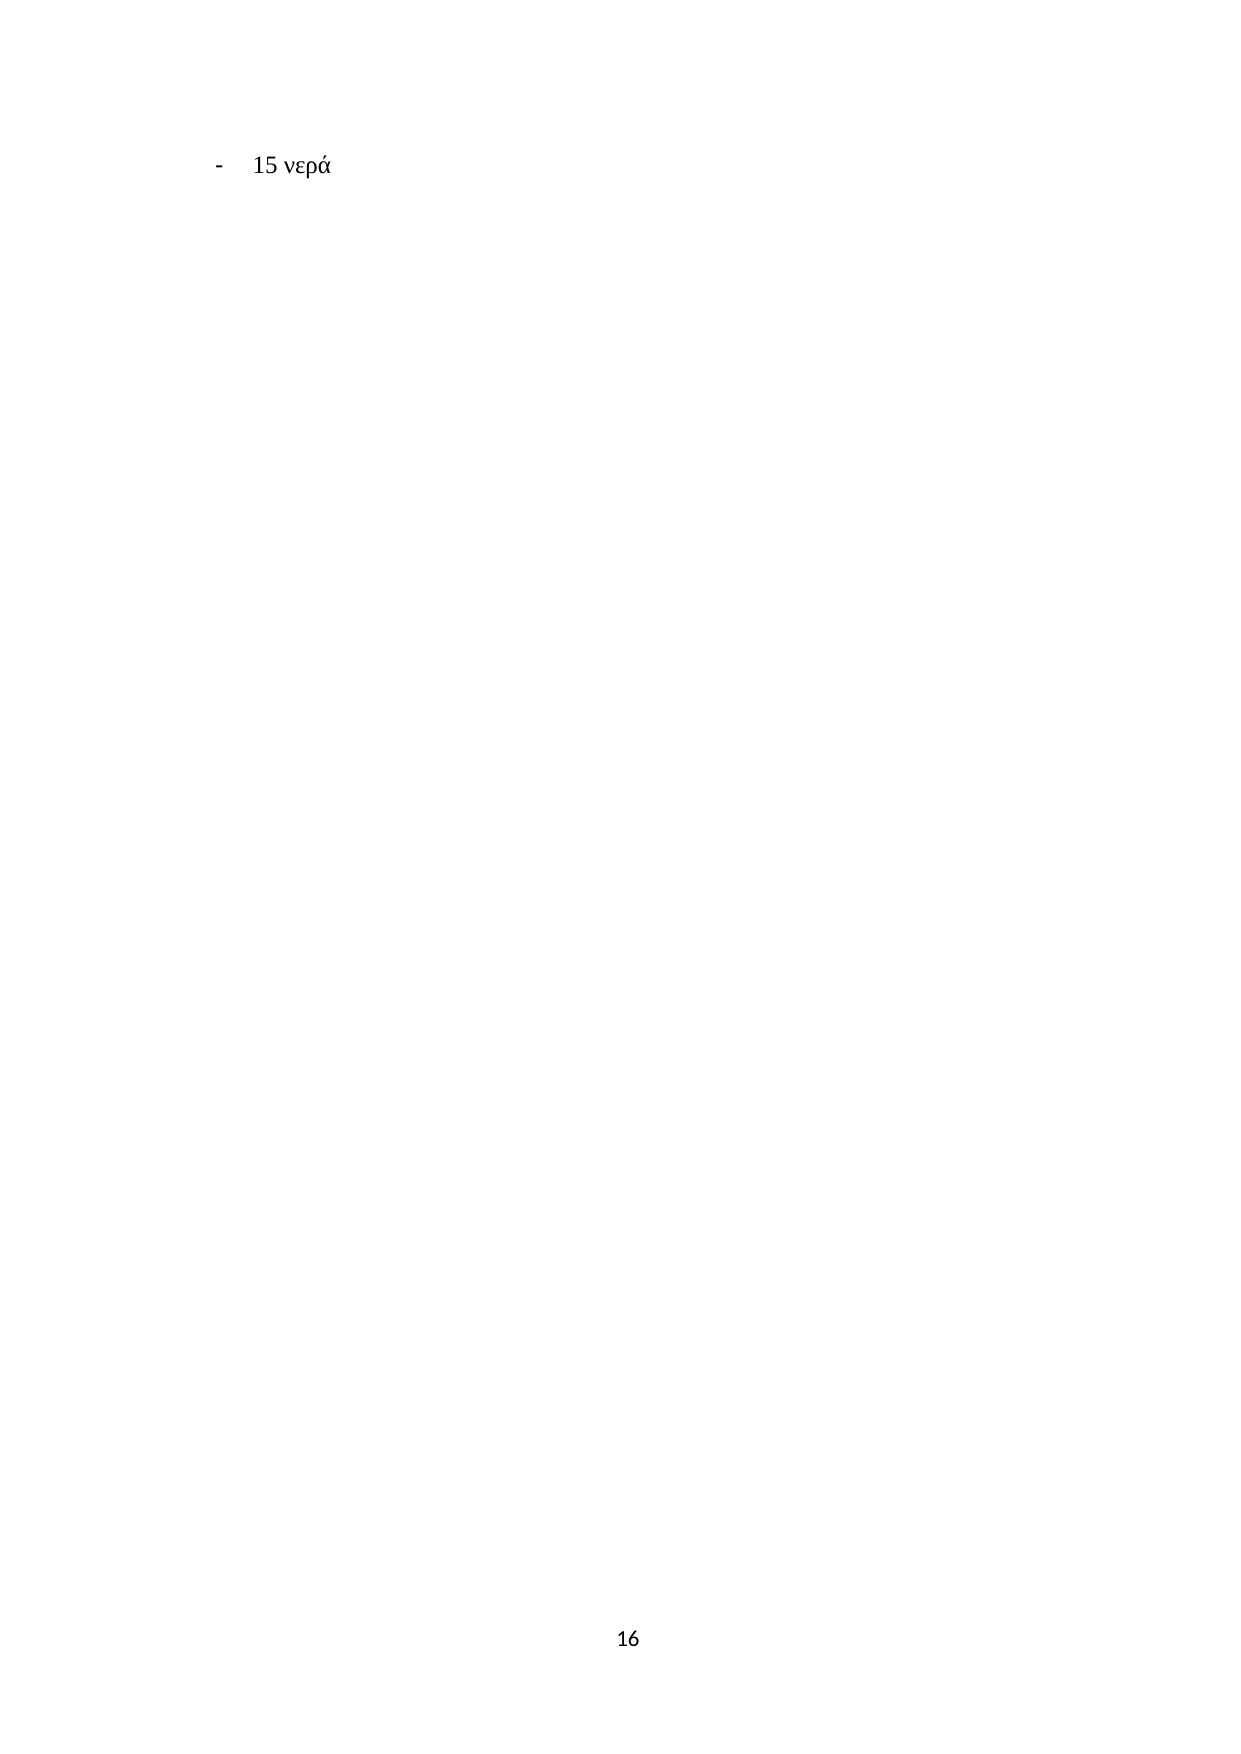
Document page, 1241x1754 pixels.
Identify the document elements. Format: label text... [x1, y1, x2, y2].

list 15 νερά [215, 150, 1078, 179]
